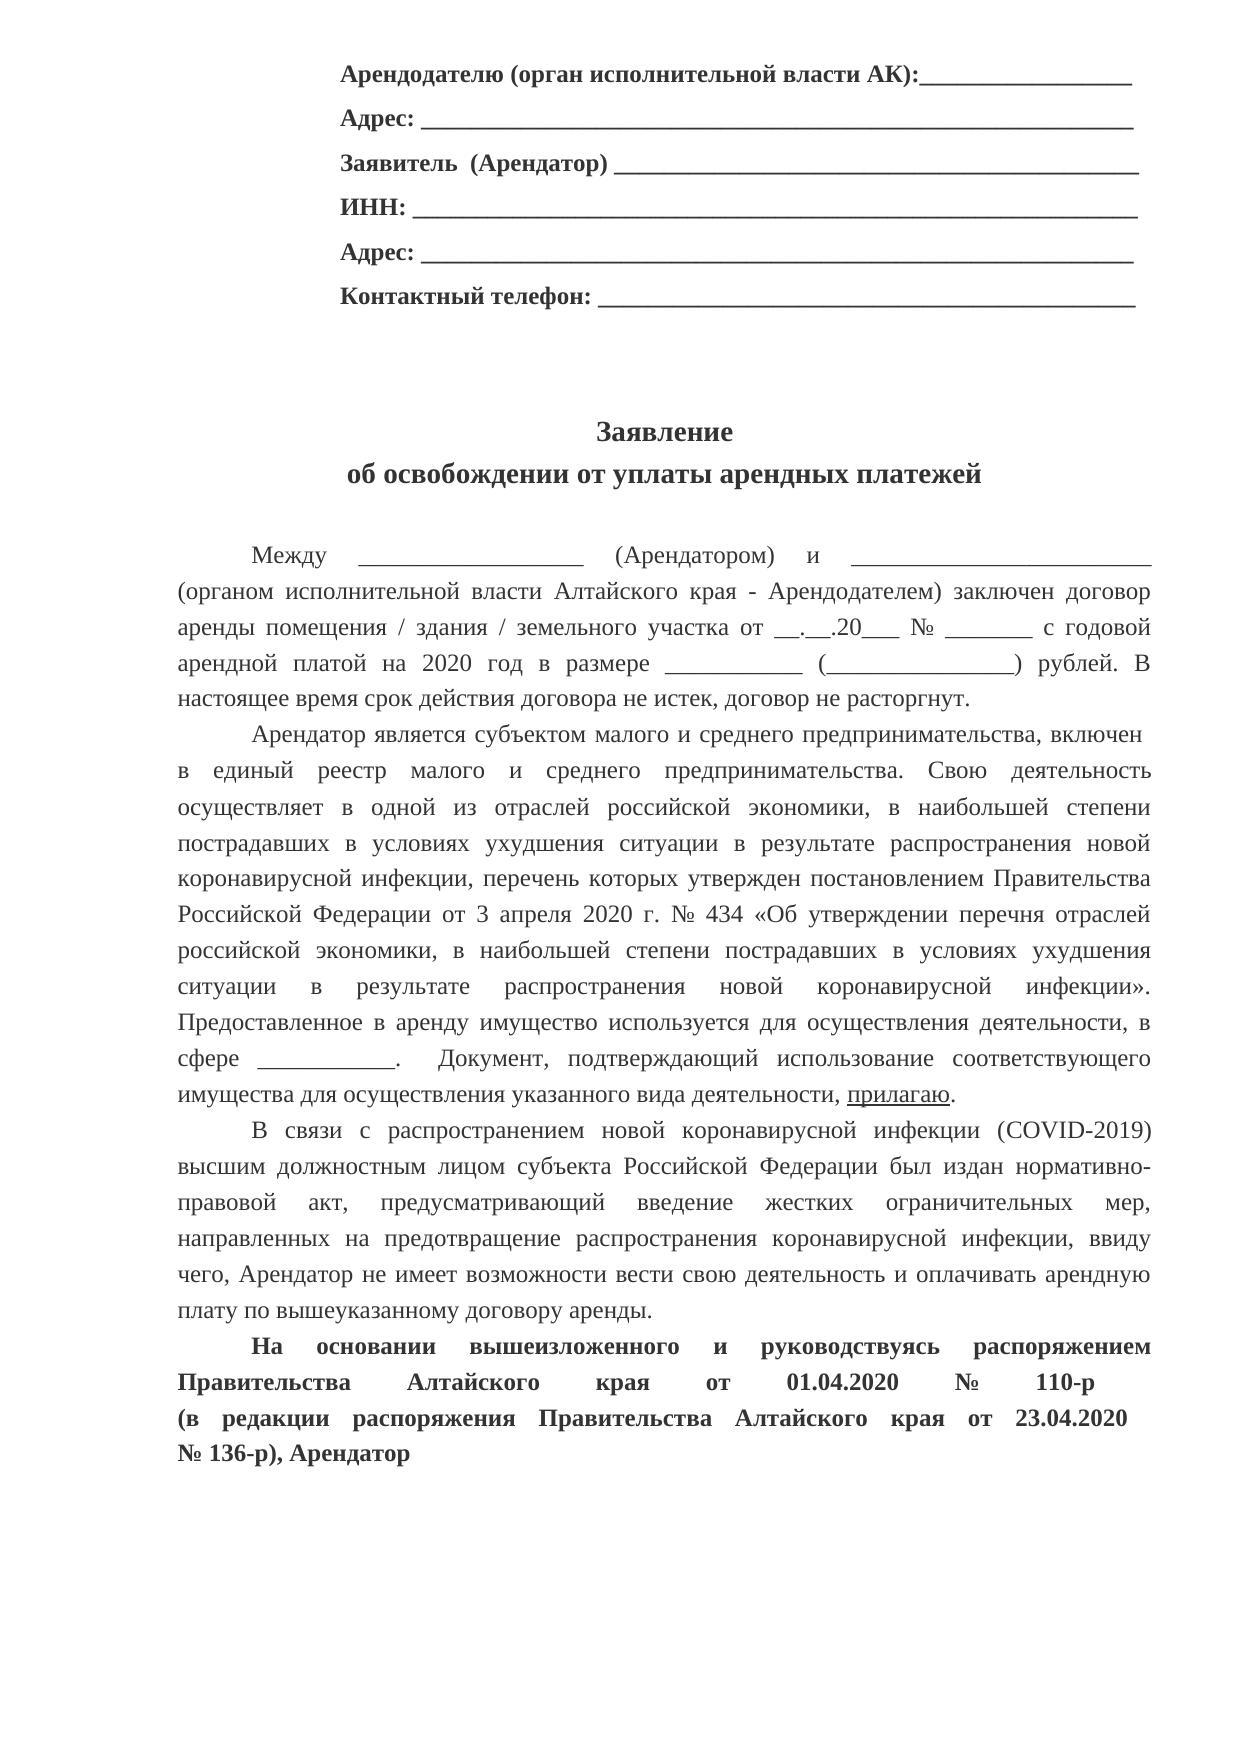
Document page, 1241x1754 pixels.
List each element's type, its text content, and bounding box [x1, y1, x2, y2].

text Заявитель (Арендатор) __________________________________________ [340, 148, 1152, 177]
text На основании вышеизложенного и руководствуясь распоряжением Правительства Алтайского края от 01.04.2020 № 110-р (в редакции распоряжения Правительства Алтайского края от 23.04.2020 № 136-р), Арендатор [177, 1331, 1152, 1467]
text Арендатор является субъектом малого и среднего предпринимательства, включен в единый реестр малого и среднего предпринимательства. Свою деятельность осуществляет в одной из отраслей российской экономики, в наибольшей степени пострадавших в условиях ухудшения ситуации в результате распространения новой коронавирусной инфекции, перечень которых утвержден постановлением Правительства Российской Федерации от 3 апреля 2020 г. № 434 «Об утверждении перечня отраслей российской экономики, в наибольшей степени пострадавших в условиях ухудшения ситуации в результате распространения новой коронавирусной инфекции». Предоставленное в аренду имущество используется для осуществления деятельности, в сфере ___________. Документ, подтверждающий использование соответствующего имущества для осуществления указанного вида деятельности, прилагаю. [177, 719, 1152, 1108]
text об освобождении от уплаты арендных платежей [177, 456, 1152, 489]
text ИНН: __________________________________________________________ [340, 192, 1152, 221]
text Адрес: _________________________________________________________ [340, 103, 1152, 132]
text В связи с распространением новой коронавирусной инфекции (COVID-2019) высшим должностным лицом субъекта Российской Федерации был издан нормативно-правовой акт, предусматривающий введение жестких ограничительных мер, направленных на предотвращение распространения коронавирусной инфекции, ввиду чего, Арендатор не имеет возможности вести свою деятельность и оплачивать арендную плату по вышеуказанному договору аренды. [177, 1115, 1152, 1323]
text Арендодателю (орган исполнительной власти АК):_________________ [340, 59, 1152, 88]
text Адрес: _________________________________________________________ [340, 237, 1152, 265]
text Контактный телефон: ___________________________________________ [340, 281, 1152, 310]
text Заявление [177, 414, 1152, 448]
text Между __________________ (Арендатором) и ________________________ (органом исполнительной власти Алтайского края - Арендодателем) заключен договор аренды помещения / здания / земельного участка от __.__.20___ № _______ с годовой арендной платой на 2020 год в размере ___________ (_______________) рублей. В настоящее время срок действия договора не истек, договор не расторгнут. [177, 540, 1152, 712]
